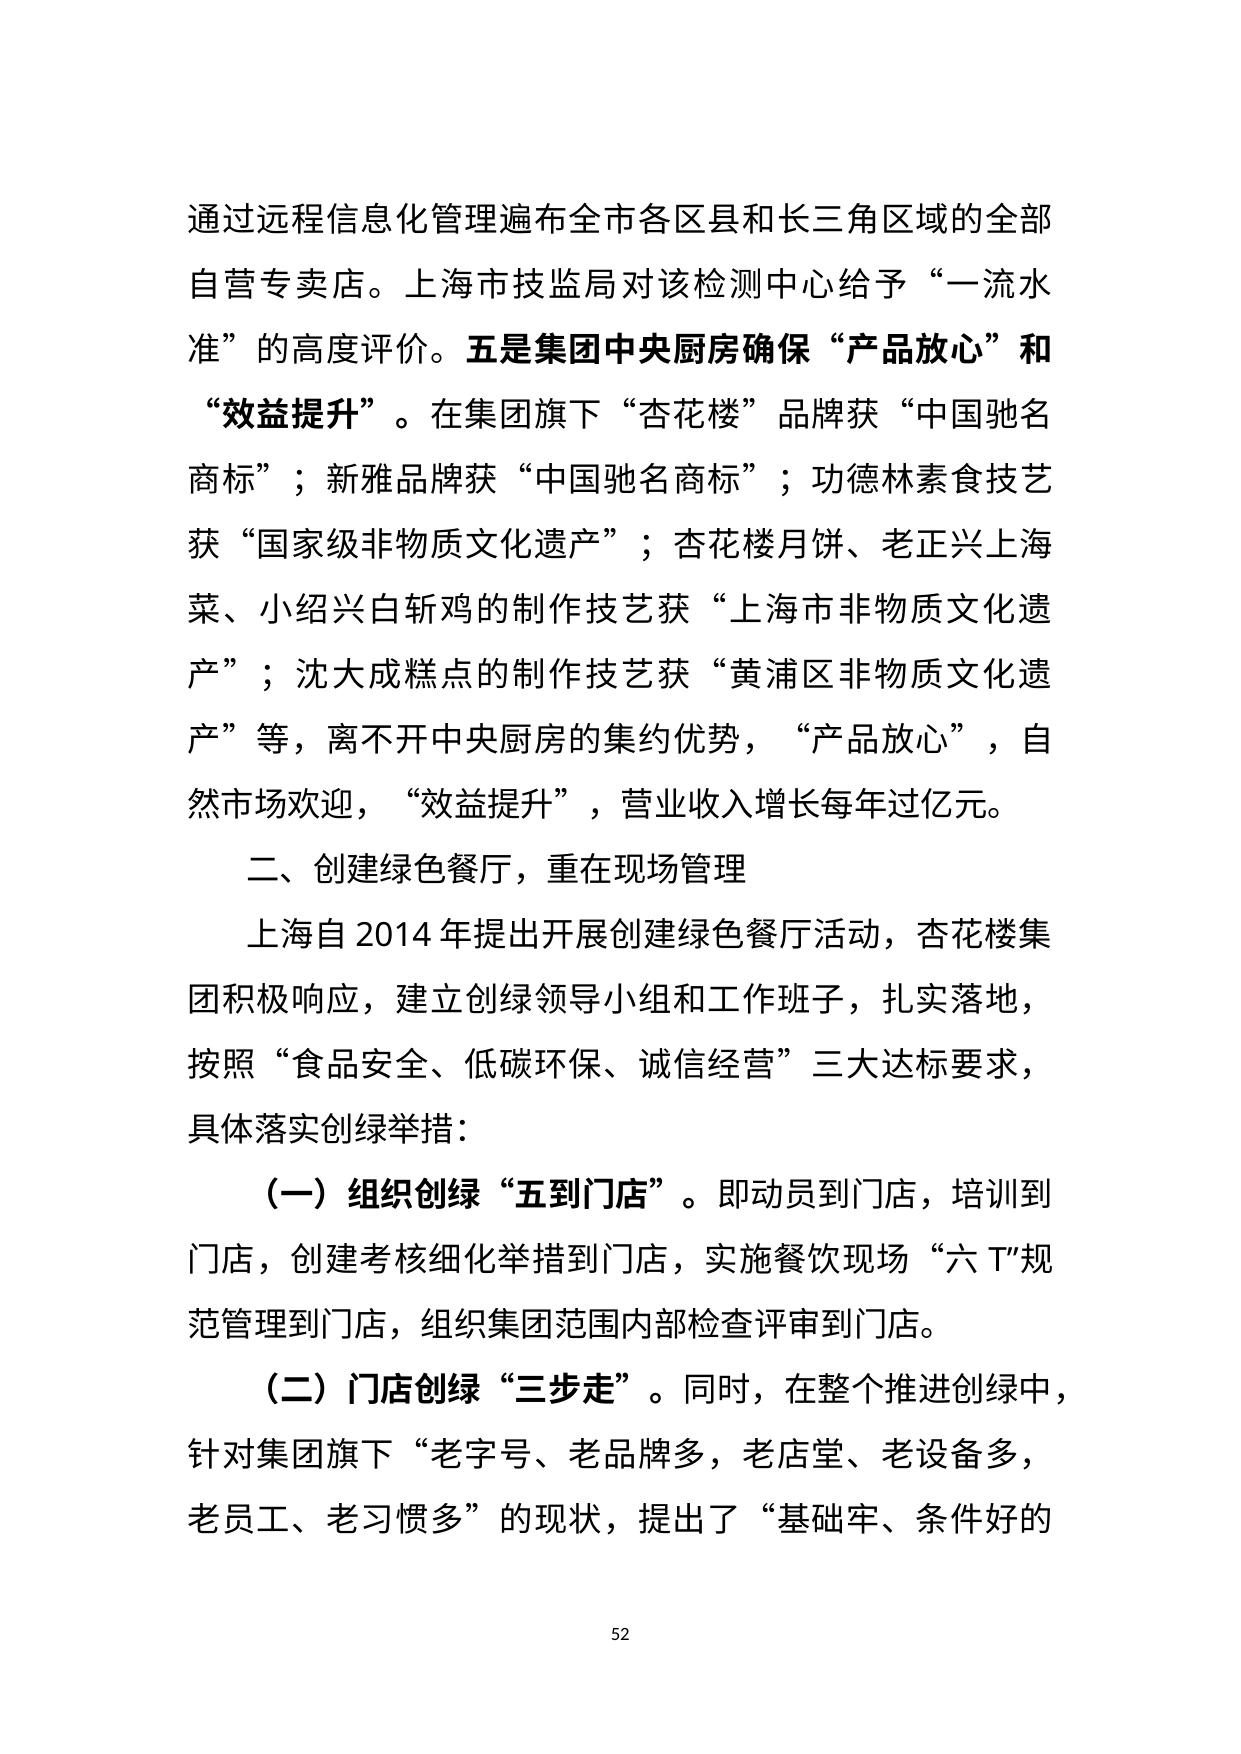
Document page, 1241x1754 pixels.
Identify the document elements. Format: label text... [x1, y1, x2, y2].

text （一）组织创绿“五到门店”。即动员到门店，培训到门店，创建考核细化举措到门店，实施餐饮现场“六T”规范管理到门店，组织集团范围内部检查评审到门店。 [187, 1159, 1053, 1354]
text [187, 184, 1053, 834]
text 二、创建绿色餐厅，重在现场管理 [187, 834, 1053, 899]
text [187, 1354, 1053, 1549]
text 上海自2014年提出开展创建绿色餐厅活动，杏花楼集团积极响应，建立创绿领导小组和工作班子，扎实落地，按照“食品安全、低碳环保、诚信经营”三大达标要求，具体落实创绿举措： [187, 899, 1053, 1159]
